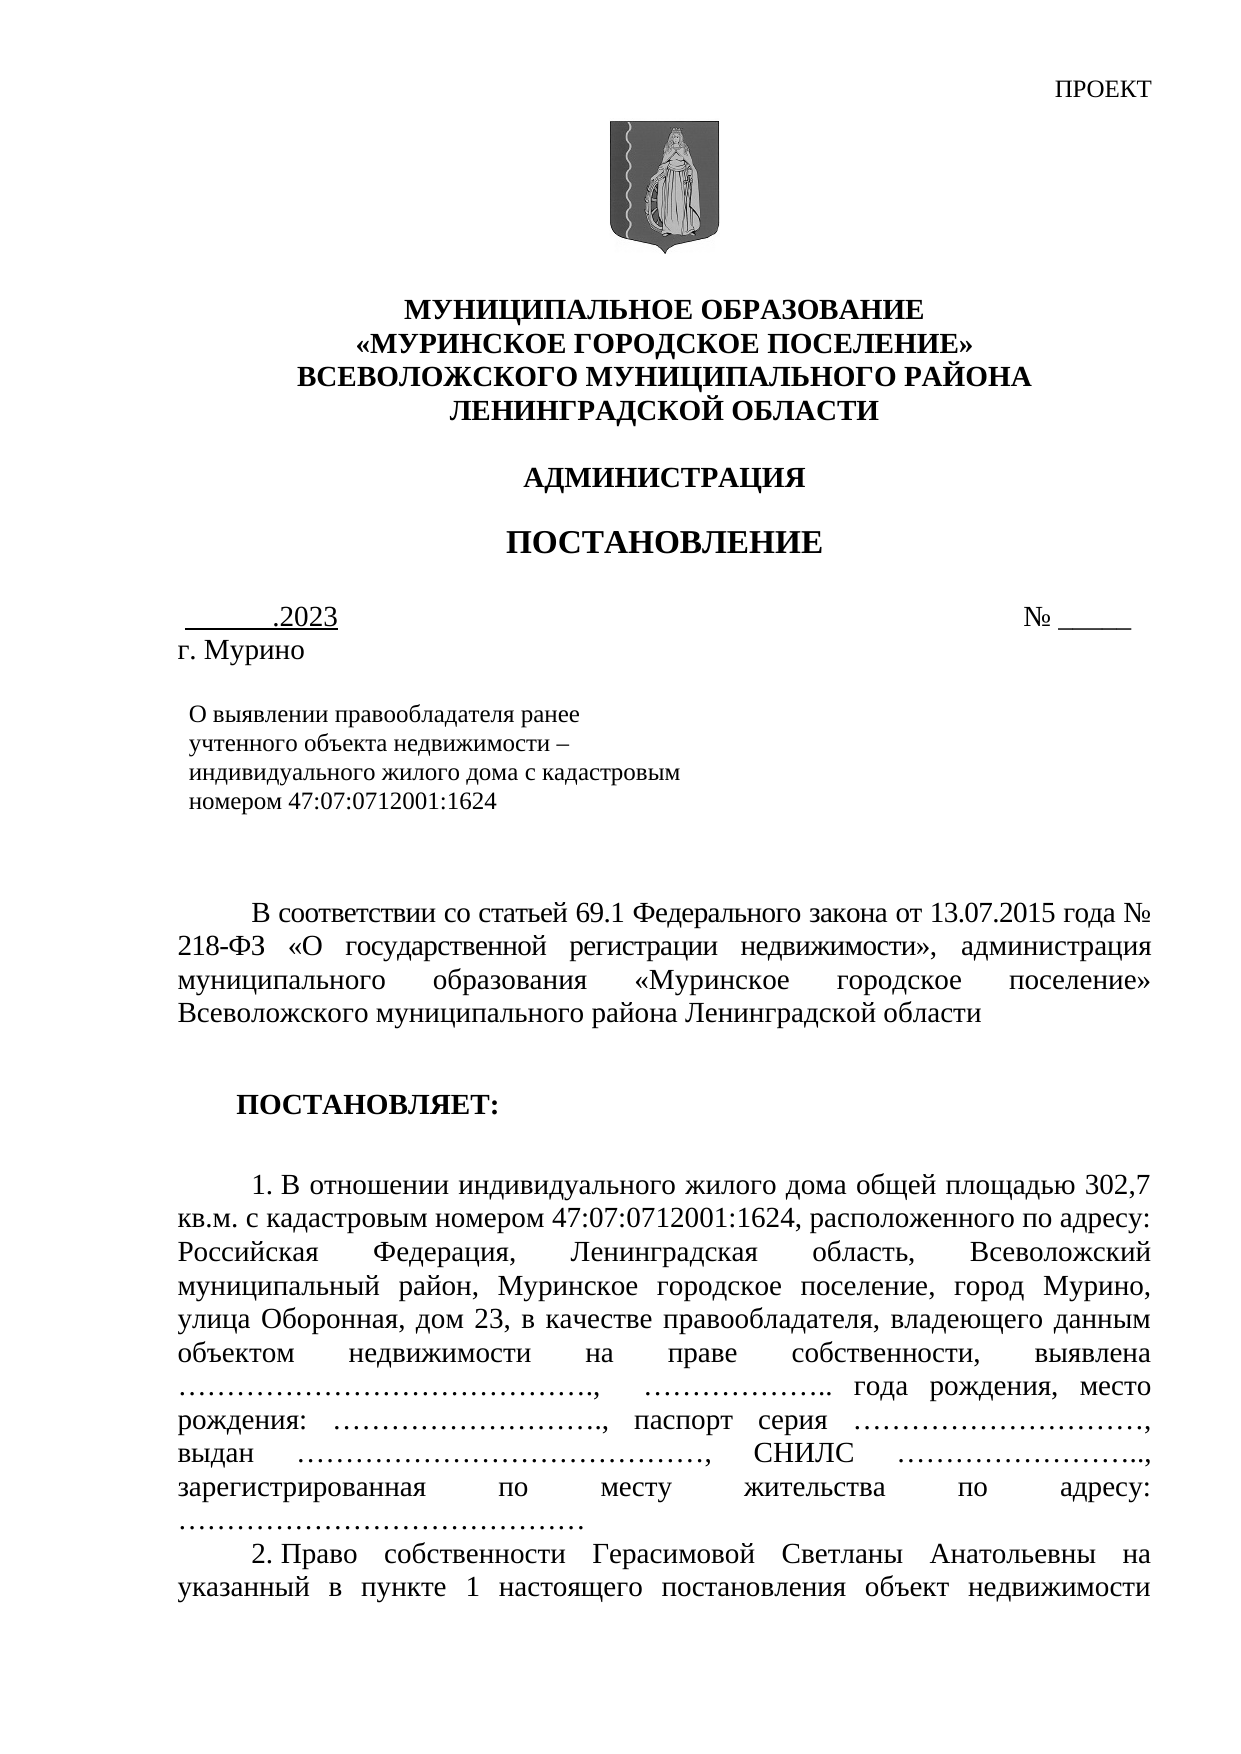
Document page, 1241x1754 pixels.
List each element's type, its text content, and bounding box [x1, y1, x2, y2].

text ПОСТАНОВЛЕНИЕ [177, 522, 1152, 561]
text «МУРИНСКОЕ ГОРОДСКОЕ ПОСЕЛЕНИЕ» [177, 326, 1152, 359]
text ВСЕВОЛОЖСКОГО МУНИЦИПАЛЬНОГО РАЙОНА [177, 359, 1152, 393]
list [177, 1536, 1152, 1603]
text ЛЕНИНГРАДСКОЙ ОБЛАСТИ [177, 393, 1152, 426]
text ПОСТАНОВЛЯЕТ: [177, 1087, 1152, 1121]
text г. Мурино [177, 632, 1152, 666]
list В отношении индивидуального жилого дома общей площадью 302,7 кв.м. с кадастровым номером 47:07:0712001:1624, расположенного по адресу: Российская Федерация, Ленинградская область, Всеволожский муниципальный район, Муринское городское поселение, город Мурино, улица Оборонная, дом 23, в качестве правообладателя, владеющего данным объектом недвижимости на праве собственности, выявлена ……………………………………., ……………….. года рождения, место рождения: ………………………., паспорт серия …………………………, выдан ……………………………………, СНИЛС …………………….., зарегистрированная по месту жительства по адресу: …………………………………… [177, 1167, 1152, 1536]
text МУНИЦИПАЛЬНОЕ ОБРАЗОВАНИЕ [177, 292, 1152, 326]
text АДМИНИСТРАЦИЯ [177, 460, 1152, 493]
table_header О выявлении правообладателя ранее учтенного объекта недвижимости – индивидуального жилого дома с кадастровым номером 47:07:0712001:1624 [177, 700, 709, 895]
text .2023 № _____ [177, 599, 1152, 632]
text В соответствии со статьей 69.1 Федерального закона от 13.07.2015 года № 218-ФЗ «О государственной регистрации недвижимости», администрация муниципального образования «Муринское городское поселение» Всеволожского муниципального района Ленинградской области [177, 895, 1152, 1029]
